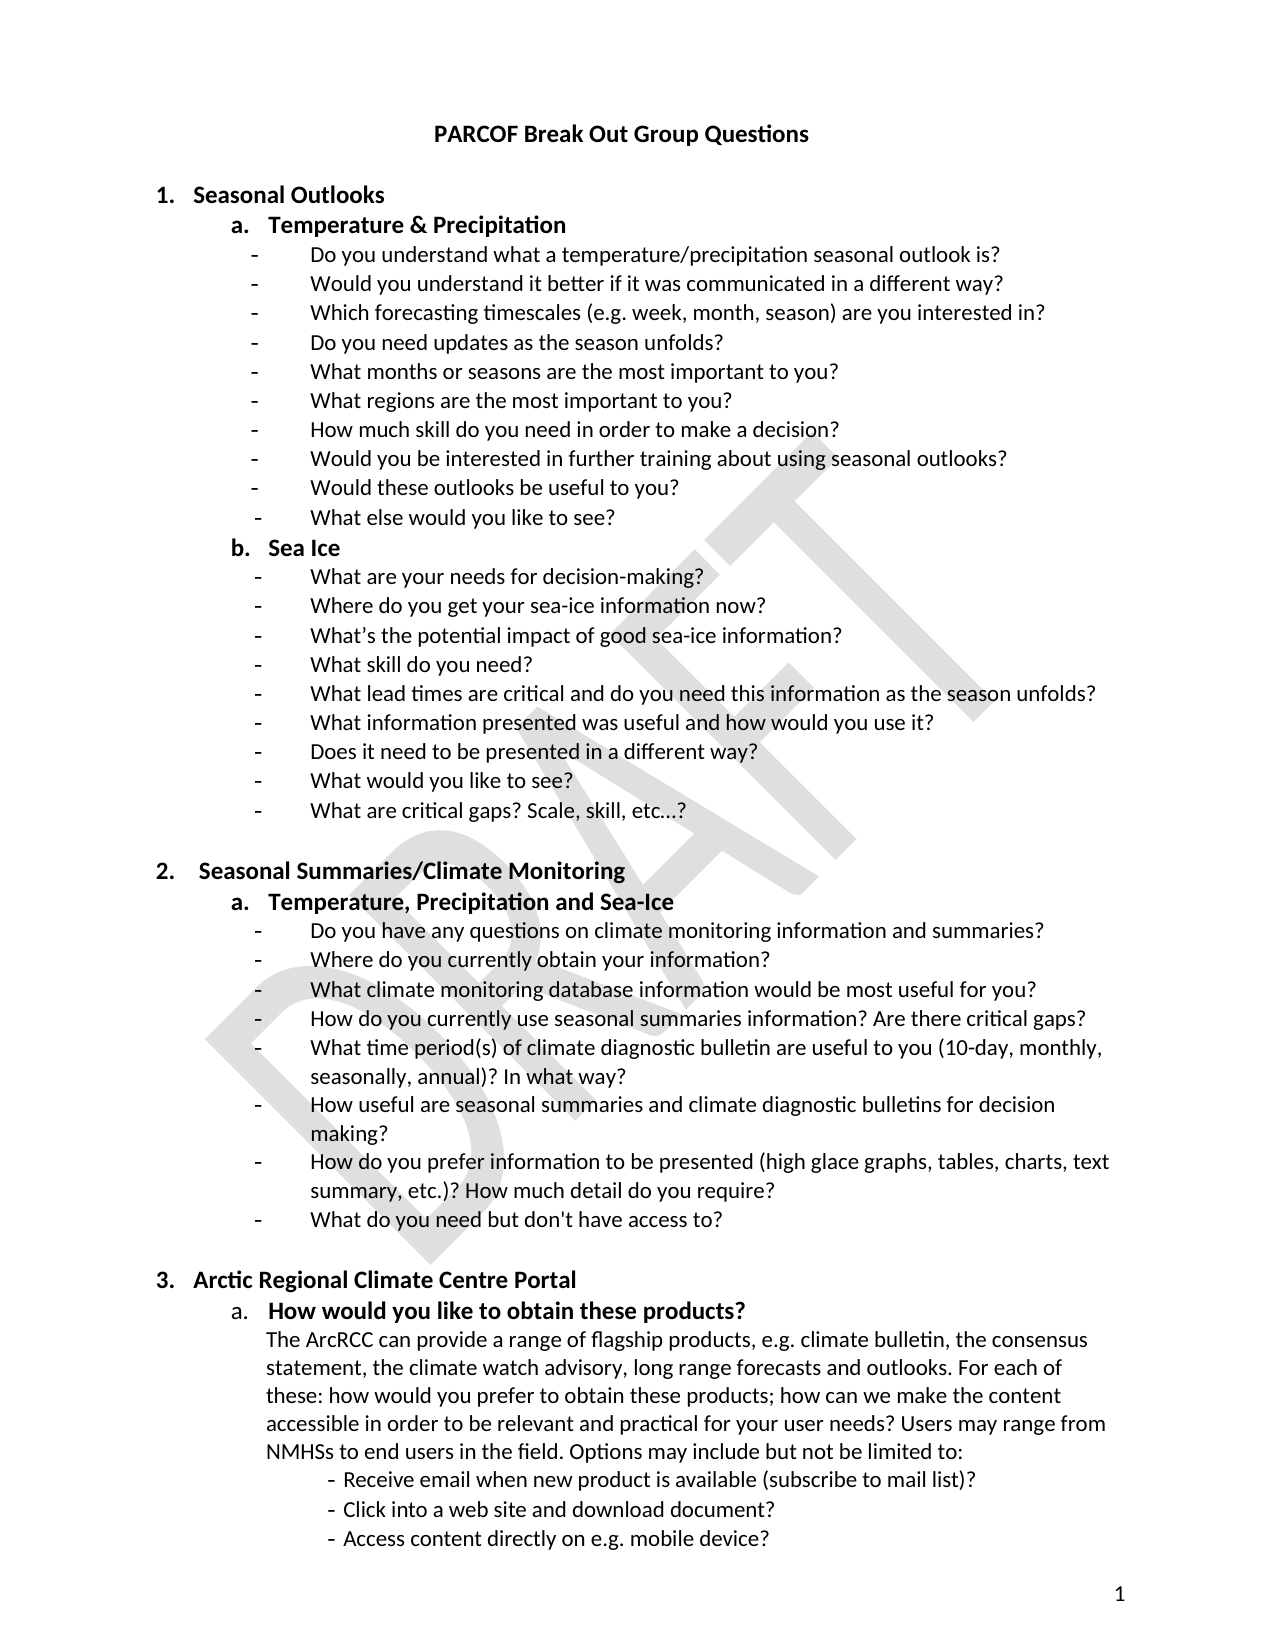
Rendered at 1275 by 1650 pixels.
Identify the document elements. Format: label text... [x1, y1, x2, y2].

list Would these outlooks be useful to you? [248, 473, 1125, 503]
text The ArcRCC can provide a range of flagship products, e.g. climate bulletin, the consensus statement, the climate watch advisory, long range forecasts and outlooks. For each of these: how would you prefer to obtain these products; how can we make the content accessible in order to be relevant and practical for your user needs? Users may range from NMHSs to end users in the field. Options may include but not be limited to: [266, 1325, 1125, 1466]
list What lead times are critical and do you need this information as the season unfolds? [251, 679, 1125, 708]
list What are critical gaps? Scale, skill, etc…? [251, 796, 1125, 825]
list What would you like to see? [251, 767, 1125, 796]
list What do you need but don't have access to? [251, 1205, 1125, 1234]
list Access content directly on e.g. mobile device? [324, 1524, 1125, 1553]
list What regions are the most important to you? [248, 386, 1125, 415]
list What climate monitoring database information would be most useful for you? [251, 975, 1125, 1004]
list Seasonal Outlooks [156, 179, 1125, 210]
list How much skill do you need in order to make a decision? [248, 415, 1125, 444]
list Arctic Regional Climate Centre Portal [156, 1264, 1125, 1295]
list Do you understand what a temperature/precipitation seasonal outlook is? [248, 240, 1125, 269]
list Receive email when new product is available (subscribe to mail list)? [324, 1466, 1125, 1495]
list Temperature & Precipitation [231, 210, 1125, 240]
list Would you understand it better if it was communicated in a different way? [248, 269, 1125, 298]
text PARCOF Break Out Group Questions [118, 118, 1125, 149]
list What’s the potential impact of good sea-ice information? [251, 621, 1125, 650]
list What time period(s) of climate diagnostic bulletin are useful to you (10-day, monthly, seasonally, annual)? In what way? [251, 1033, 1125, 1090]
list Do you have any questions on climate monitoring information and summaries? [251, 916, 1125, 946]
list Sea Ice [231, 532, 1125, 562]
list Where do you currently obtain your information? [251, 946, 1125, 975]
list How would you like to obtain these products? [231, 1295, 1125, 1325]
list Do you need updates as the season unfolds? [248, 328, 1125, 357]
list How do you prefer information to be presented (high glace graphs, tables, charts, text summary, etc.)? How much detail do you require? [251, 1147, 1125, 1205]
list What months or seasons are the most important to you? [248, 357, 1125, 386]
list Would you be interested in further training about using seasonal outlooks? [248, 444, 1125, 473]
list What information presented was useful and how would you use it? [251, 708, 1125, 737]
list Seasonal Summaries/Climate Monitoring [156, 855, 1125, 886]
list Temperature, Precipitation and Sea-Ice [231, 886, 1125, 916]
list Click into a web site and download document? [324, 1495, 1125, 1524]
list Does it need to be presented in a different way? [251, 737, 1125, 767]
list Where do you get your sea-ice information now? [251, 592, 1125, 621]
list How useful are seasonal summaries and climate diagnostic bulletins for decision making? [251, 1090, 1125, 1147]
list How do you currently use seasonal summaries information? Are there critical gaps? [251, 1004, 1125, 1033]
list Which forecasting timescales (e.g. week, month, season) are you interested in? [248, 298, 1125, 328]
list What are your needs for decision-making? [251, 562, 1125, 592]
list What skill do you need? [251, 650, 1125, 679]
list What else would you like to see? [251, 503, 1125, 532]
